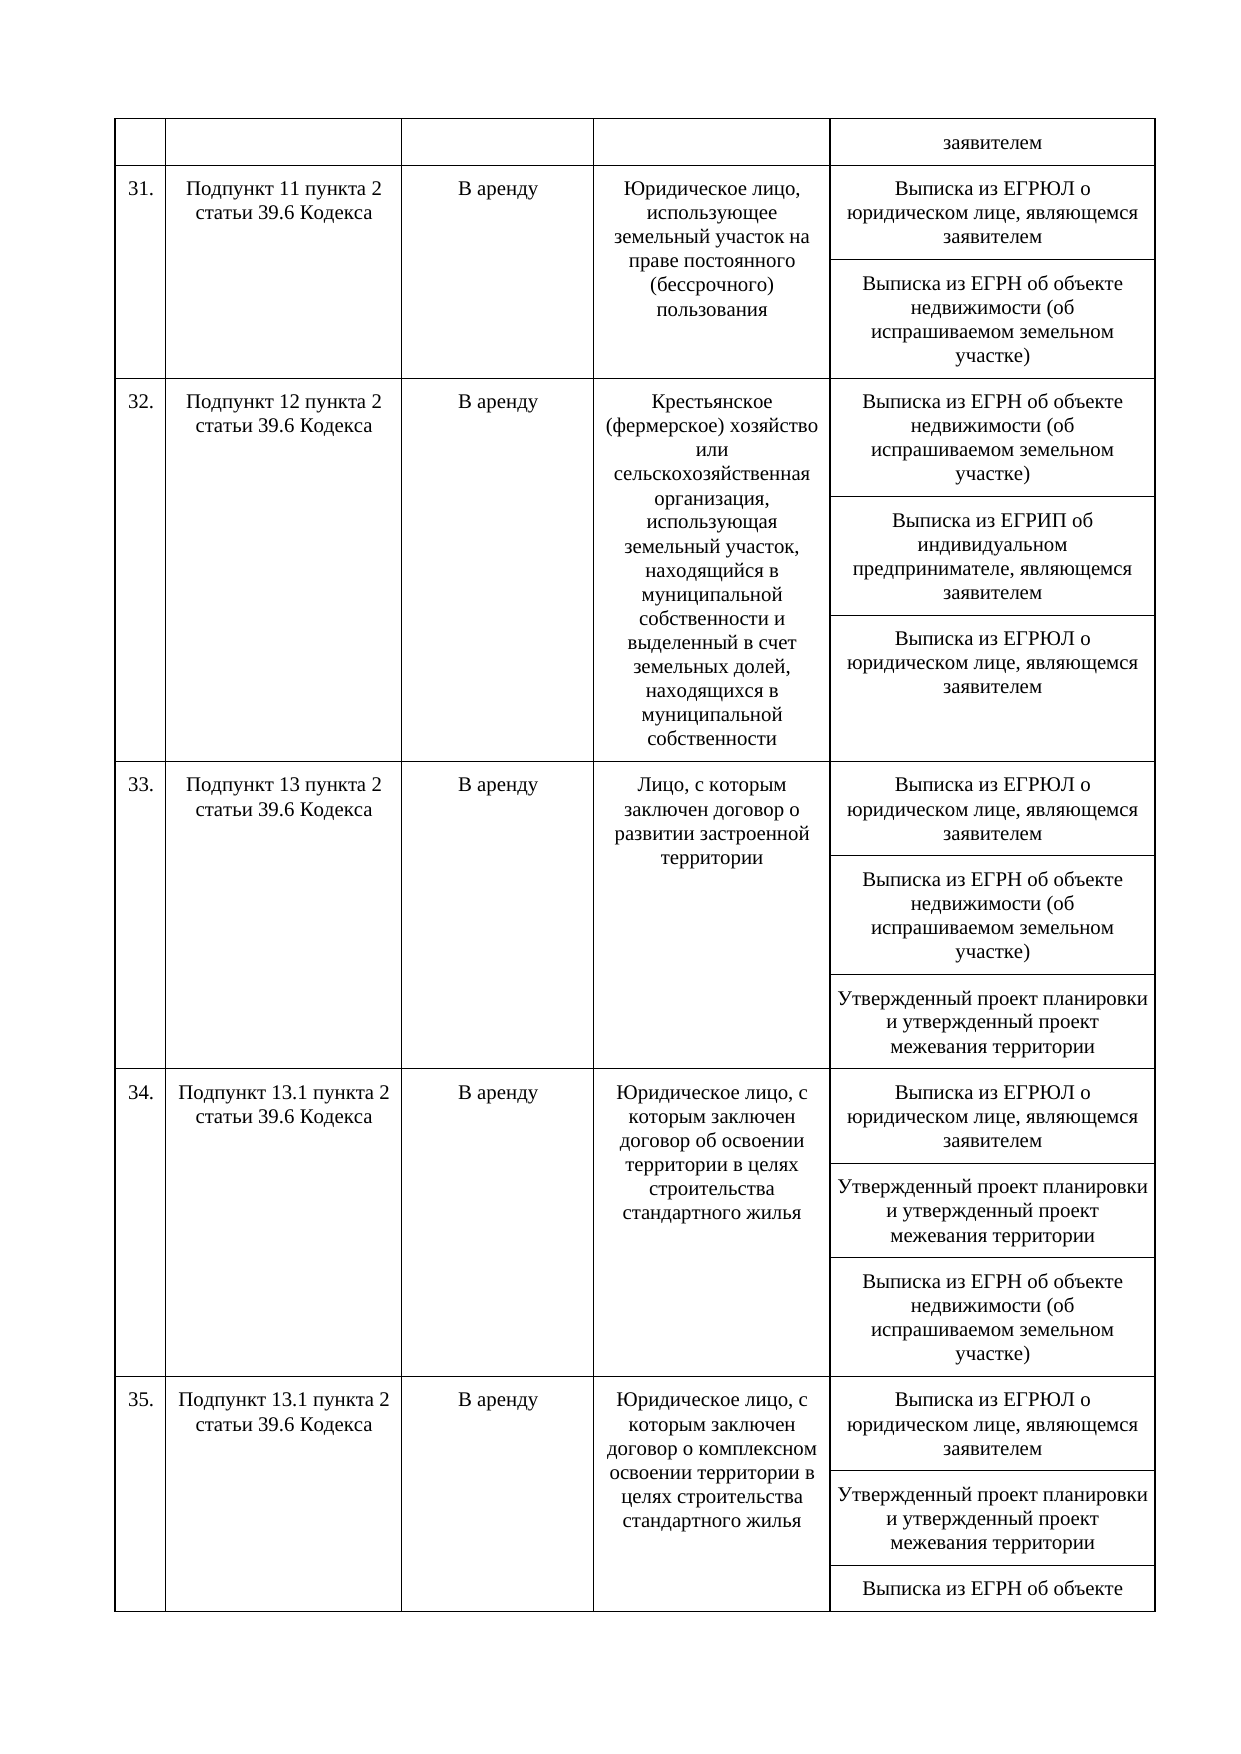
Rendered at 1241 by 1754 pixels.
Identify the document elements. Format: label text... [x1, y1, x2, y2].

table_cell Юридическое лицо, использующее земельный участок на праве постоянного (бессрочного) пользования [594, 166, 829, 377]
table_cell Утвержденный проект планировки и утвержденный проект межевания территории [831, 1164, 1154, 1257]
table_cell В аренду [402, 1377, 593, 1611]
table_cell В аренду [402, 166, 593, 377]
table_cell В аренду [402, 379, 593, 761]
table_cell 32. [116, 379, 165, 761]
table_cell В аренду [402, 1069, 593, 1376]
table_cell 31. [116, 166, 165, 377]
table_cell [831, 119, 1154, 164]
table_cell Выписка из ЕГРЮЛ о юридическом лице, являющемся заявителем [831, 762, 1154, 855]
table_cell Выписка из ЕГРН об объекте недвижимости (об испрашиваемом земельном участке) [831, 1258, 1154, 1376]
table_cell Подпункт 12 пункта 2 статьи 39.6 Кодекса [166, 379, 401, 761]
table_cell Юридическое лицо, с которым заключен договор об освоении территории в целях строительства стандартного жилья [594, 1069, 829, 1376]
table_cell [831, 1377, 1154, 1470]
table_cell Подпункт 13.1 пункта 2 статьи 39.6 Кодекса [166, 1377, 401, 1611]
table_cell 33. [116, 762, 165, 1068]
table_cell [831, 1471, 1154, 1565]
table_cell Подпункт 11 пункта 2 статьи 39.6 Кодекса [166, 166, 401, 377]
table_cell Утвержденный проект планировки и утвержденный проект межевания территории [831, 975, 1154, 1068]
table_cell Подпункт 13.1 пункта 2 статьи 39.6 Кодекса [166, 1069, 401, 1376]
table_cell В аренду [402, 762, 593, 1068]
table_cell Выписка из ЕГРЮЛ о юридическом лице, являющемся заявителем [831, 616, 1154, 761]
table_cell 35. [116, 1377, 165, 1611]
table_cell Выписка из ЕГРИП об индивидуальном предпринимателе, являющемся заявителем [831, 497, 1154, 614]
table_cell 34. [116, 1069, 165, 1376]
table_cell Выписка из ЕГРН об объекте недвижимости (об испрашиваемом земельном участке) [831, 260, 1154, 377]
table_cell Выписка из ЕГРН об объекте недвижимости (об испрашиваемом земельном участке) [831, 856, 1154, 974]
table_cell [831, 1566, 1154, 1611]
table_cell Выписка из ЕГРН об объекте недвижимости (об испрашиваемом земельном участке) [831, 379, 1154, 496]
table_cell Крестьянское (фермерское) хозяйство или сельскохозяйственная организация, использующая земельный участок, находящийся в муниципальной собственности и выделенный в счет земельных долей, находящихся в муниципальной собственности [594, 379, 829, 761]
table_cell Лицо, с которым заключен договор о развитии застроенной территории [594, 762, 829, 1068]
table_cell Юридическое лицо, с которым заключен договор о комплексном освоении территории в целях строительства стандартного жилья [594, 1377, 829, 1611]
table_cell Выписка из ЕГРЮЛ о юридическом лице, являющемся заявителем [831, 1069, 1154, 1163]
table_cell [831, 166, 1154, 259]
table_cell Подпункт 13 пункта 2 статьи 39.6 Кодекса [166, 762, 401, 1068]
